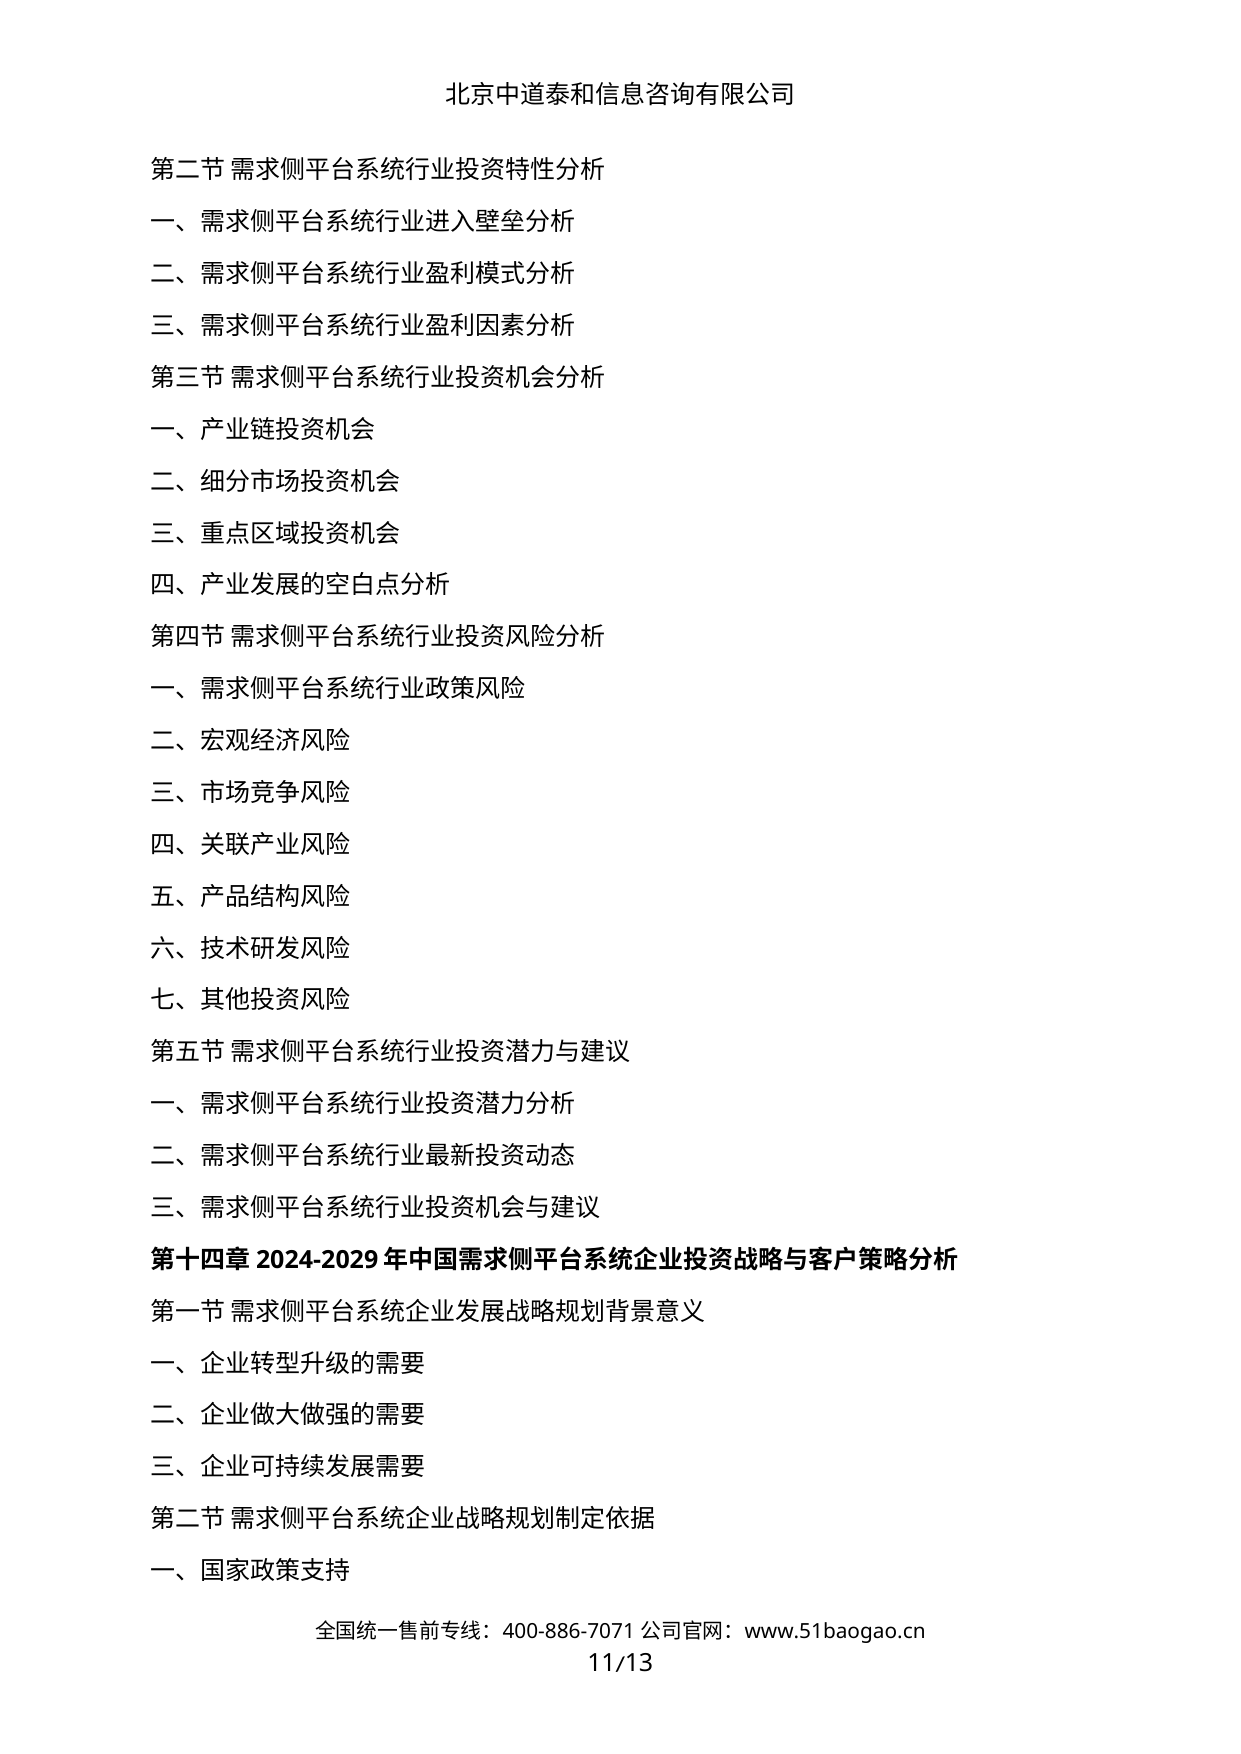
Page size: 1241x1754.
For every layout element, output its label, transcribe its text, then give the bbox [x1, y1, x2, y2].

text 二、细分市场投资机会 [150, 461, 1090, 497]
text 一、需求侧平台系统行业进入壁垒分析 [150, 202, 1090, 238]
text 第十四章 2024-2029年中国需求侧平台系统企业投资战略与客户策略分析 [150, 1239, 1090, 1276]
text 三、需求侧平台系统行业盈利因素分析 [150, 306, 1090, 342]
text 四、产业发展的空白点分析 [150, 565, 1090, 601]
text 第二节 需求侧平台系统行业投资特性分析 [150, 150, 1090, 186]
text 二、企业做大做强的需要 [150, 1395, 1090, 1431]
text 一、需求侧平台系统行业政策风险 [150, 669, 1090, 705]
text 一、企业转型升级的需要 [150, 1343, 1090, 1379]
text 六、技术研发风险 [150, 928, 1090, 964]
text 第三节 需求侧平台系统行业投资机会分析 [150, 357, 1090, 394]
text 三、企业可持续发展需要 [150, 1447, 1090, 1483]
text 一、产业链投资机会 [150, 409, 1090, 446]
text 五、产品结构风险 [150, 876, 1090, 912]
text 二、需求侧平台系统行业盈利模式分析 [150, 254, 1090, 290]
text 第一节 需求侧平台系统企业发展战略规划背景意义 [150, 1291, 1090, 1327]
text 一、国家政策支持 [150, 1551, 1090, 1587]
text 第四节 需求侧平台系统行业投资风险分析 [150, 617, 1090, 653]
text 二、宏观经济风险 [150, 721, 1090, 757]
text 三、市场竞争风险 [150, 772, 1090, 809]
text 三、需求侧平台系统行业投资机会与建议 [150, 1187, 1090, 1224]
text 四、关联产业风险 [150, 824, 1090, 861]
text 三、重点区域投资机会 [150, 513, 1090, 549]
text 七、其他投资风险 [150, 980, 1090, 1016]
text 二、需求侧平台系统行业最新投资动态 [150, 1136, 1090, 1172]
text 第二节 需求侧平台系统企业战略规划制定依据 [150, 1499, 1090, 1535]
text 一、需求侧平台系统行业投资潜力分析 [150, 1084, 1090, 1120]
text 第五节 需求侧平台系统行业投资潜力与建议 [150, 1032, 1090, 1068]
